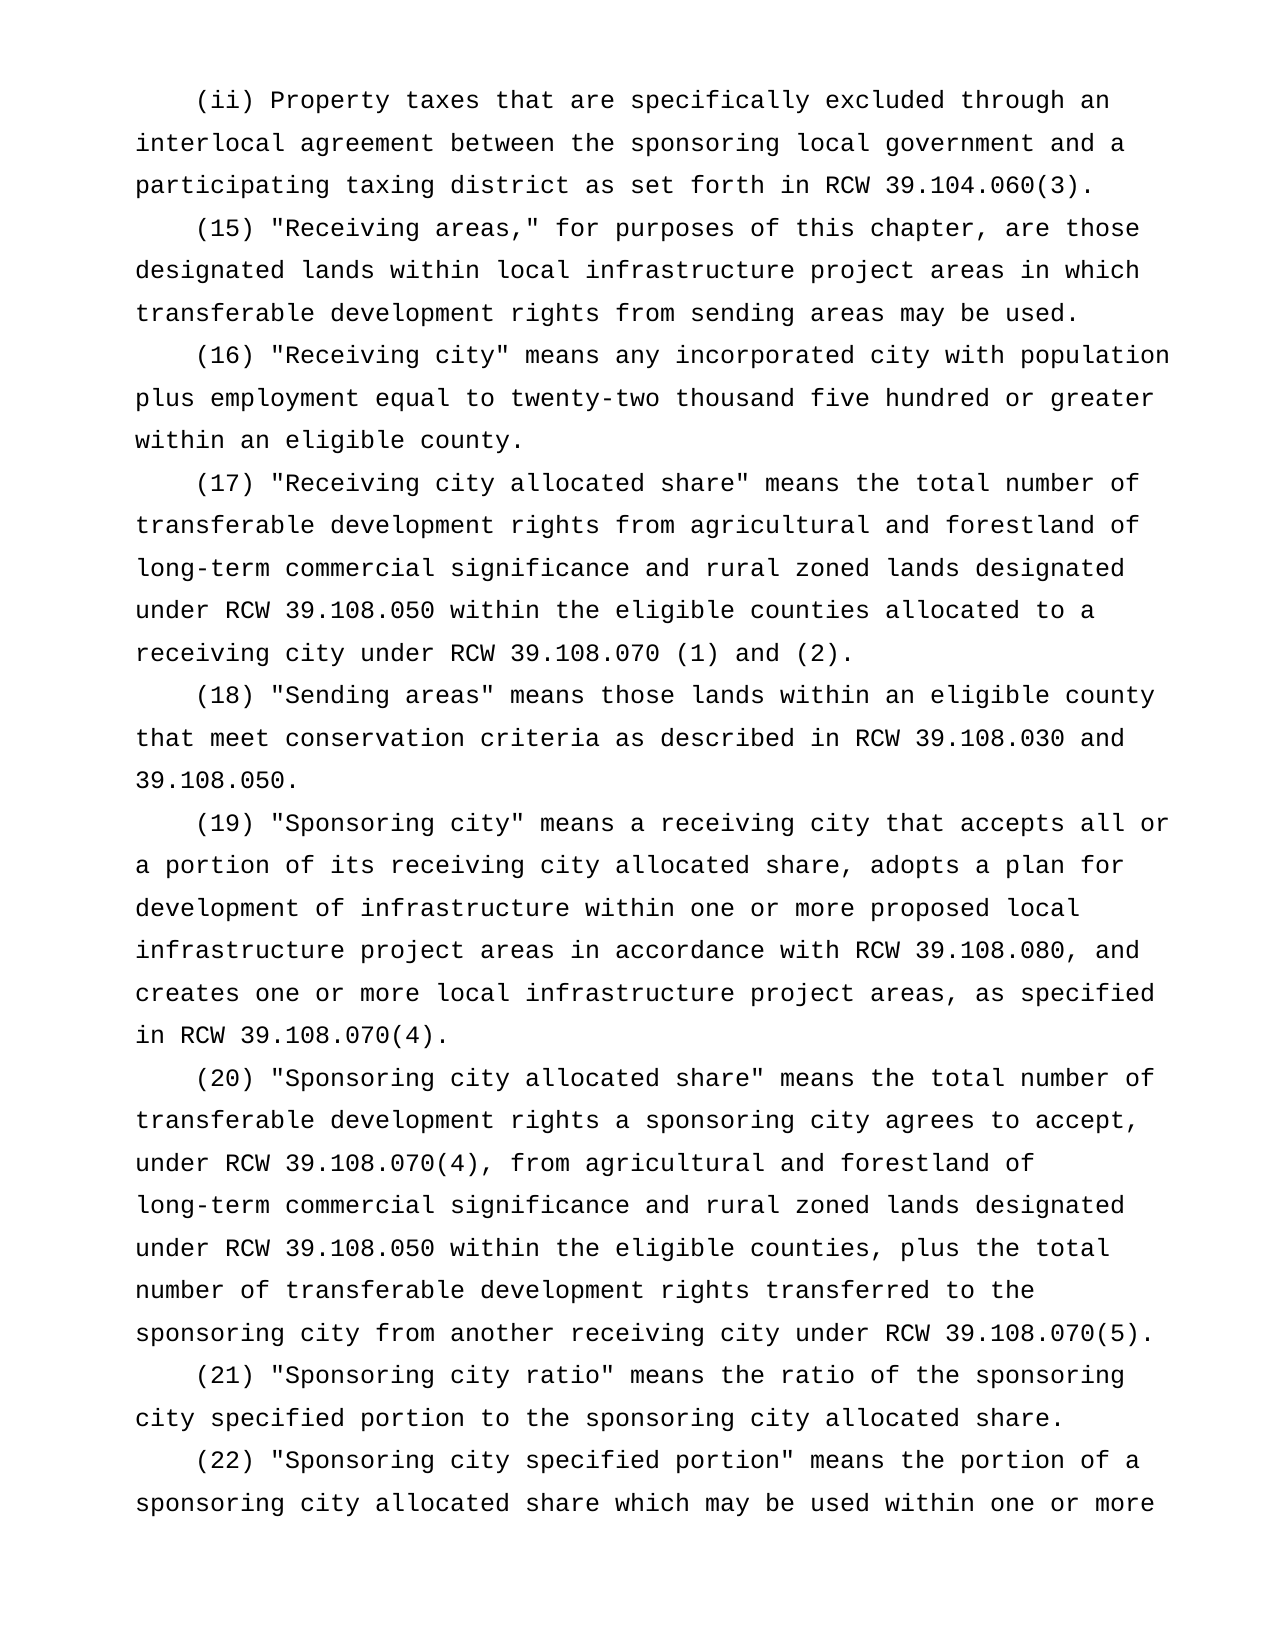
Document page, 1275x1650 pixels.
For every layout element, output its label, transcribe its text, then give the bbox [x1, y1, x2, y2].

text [135, 1435, 1170, 1520]
text (20) "Sponsoring city allocated share" means the total number of transferable development rights a sponsoring city agrees to accept, under RCW 39.108.070(4), from agricultural and forestland of long-term commercial significance and rural zoned lands designated under RCW 39.108.050 within the eligible counties, plus the total number of transferable development rights transferred to the sponsoring city from another receiving city under RCW 39.108.070(5). [135, 1052, 1170, 1350]
text (21) "Sponsoring city ratio" means the ratio of the sponsoring city specified portion to the sponsoring city allocated share. [135, 1350, 1170, 1435]
text (ii) Property taxes that are specifically excluded through an interlocal agreement between the sponsoring local government and a participating taxing district as set forth in RCW 39.104.060(3). [135, 75, 1170, 202]
text (17) "Receiving city allocated share" means the total number of transferable development rights from agricultural and forestland of long-term commercial significance and rural zoned lands designated under RCW 39.108.050 within the eligible counties allocated to a receiving city under RCW 39.108.070 (1) and (2). [135, 457, 1170, 670]
text (15) "Receiving areas," for purposes of this chapter, are those designated lands within local infrastructure project areas in which transferable development rights from sending areas may be used. [135, 202, 1170, 330]
text (16) "Receiving city" means any incorporated city with population plus employment equal to twenty-two thousand five hundred or greater within an eligible county. [135, 330, 1170, 457]
text (19) "Sponsoring city" means a receiving city that accepts all or a portion of its receiving city allocated share, adopts a plan for development of infrastructure within one or more proposed local infrastructure project areas in accordance with RCW 39.108.080, and creates one or more local infrastructure project areas, as specified in RCW 39.108.070(4). [135, 797, 1170, 1052]
text (18) "Sending areas" means those lands within an eligible county that meet conservation criteria as described in RCW 39.108.030 and 39.108.050. [135, 670, 1170, 797]
